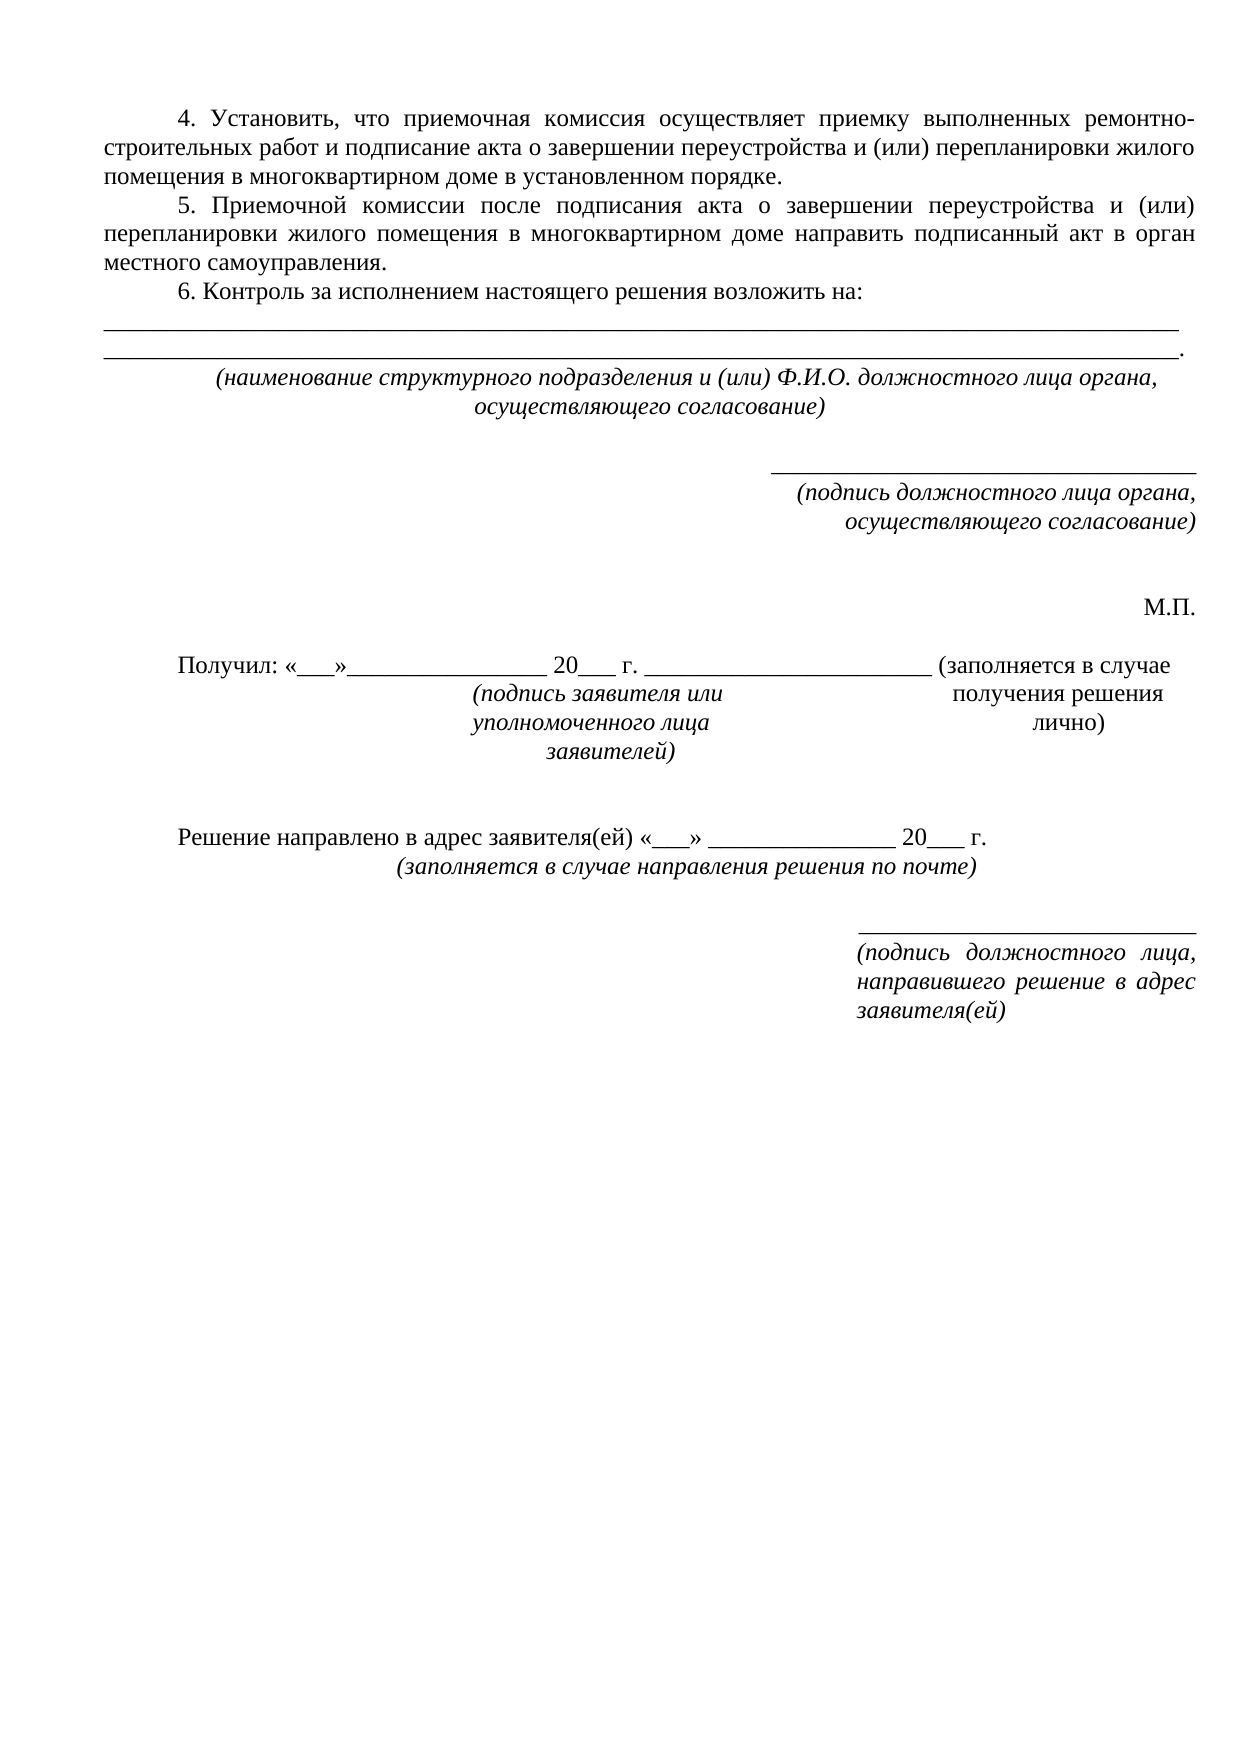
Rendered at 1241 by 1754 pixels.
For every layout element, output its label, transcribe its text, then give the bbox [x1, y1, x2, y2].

text осуществляющего согласование) [103, 506, 1196, 535]
text Решение направлено в адрес заявителя(ей) «___» _______________ 20___ г. [103, 822, 1196, 851]
text (подпись должностного лица, направившего решение в адрес заявителя(ей) [857, 937, 1196, 1023]
text ______________________________________________________________________________________. [103, 333, 1196, 362]
text 6. Контроль за исполнением настоящего решения возложить на: [103, 276, 1196, 305]
text (подпись заявителя или получения решения [103, 678, 1196, 707]
text Получил: «___»________________ 20___ г. _______________________ (заполняется в случае [103, 650, 1196, 678]
text заявителей) [103, 736, 1196, 765]
text уполномоченного лица лично) [103, 707, 1196, 736]
text (подпись должностного лица органа, [103, 477, 1196, 506]
text 4. Установить, что приемочная комиссия осуществляет приемку выполненных ремонтно-строительных работ и подписание акта о завершении переустройства и (или) перепланировки жилого помещения в многоквартирном доме в установленном порядке. [103, 103, 1196, 190]
text ______________________________________________________________________________________ [103, 305, 1196, 333]
text (заполняется в случае направления решения по почте) [103, 851, 1196, 880]
text М.П. [103, 592, 1196, 621]
text __________________________________ [103, 448, 1196, 477]
text (наименование структурного подразделения и (или) Ф.И.О. должностного лица органа, осуществляющего согласование) [103, 362, 1196, 420]
text ___________________________ [857, 908, 1196, 937]
text 5. Приемочной комиссии после подписания акта о завершении переустройства и (или) перепланировки жилого помещения в многоквартирном доме направить подписанный акт в орган местного самоуправления. [103, 190, 1196, 276]
